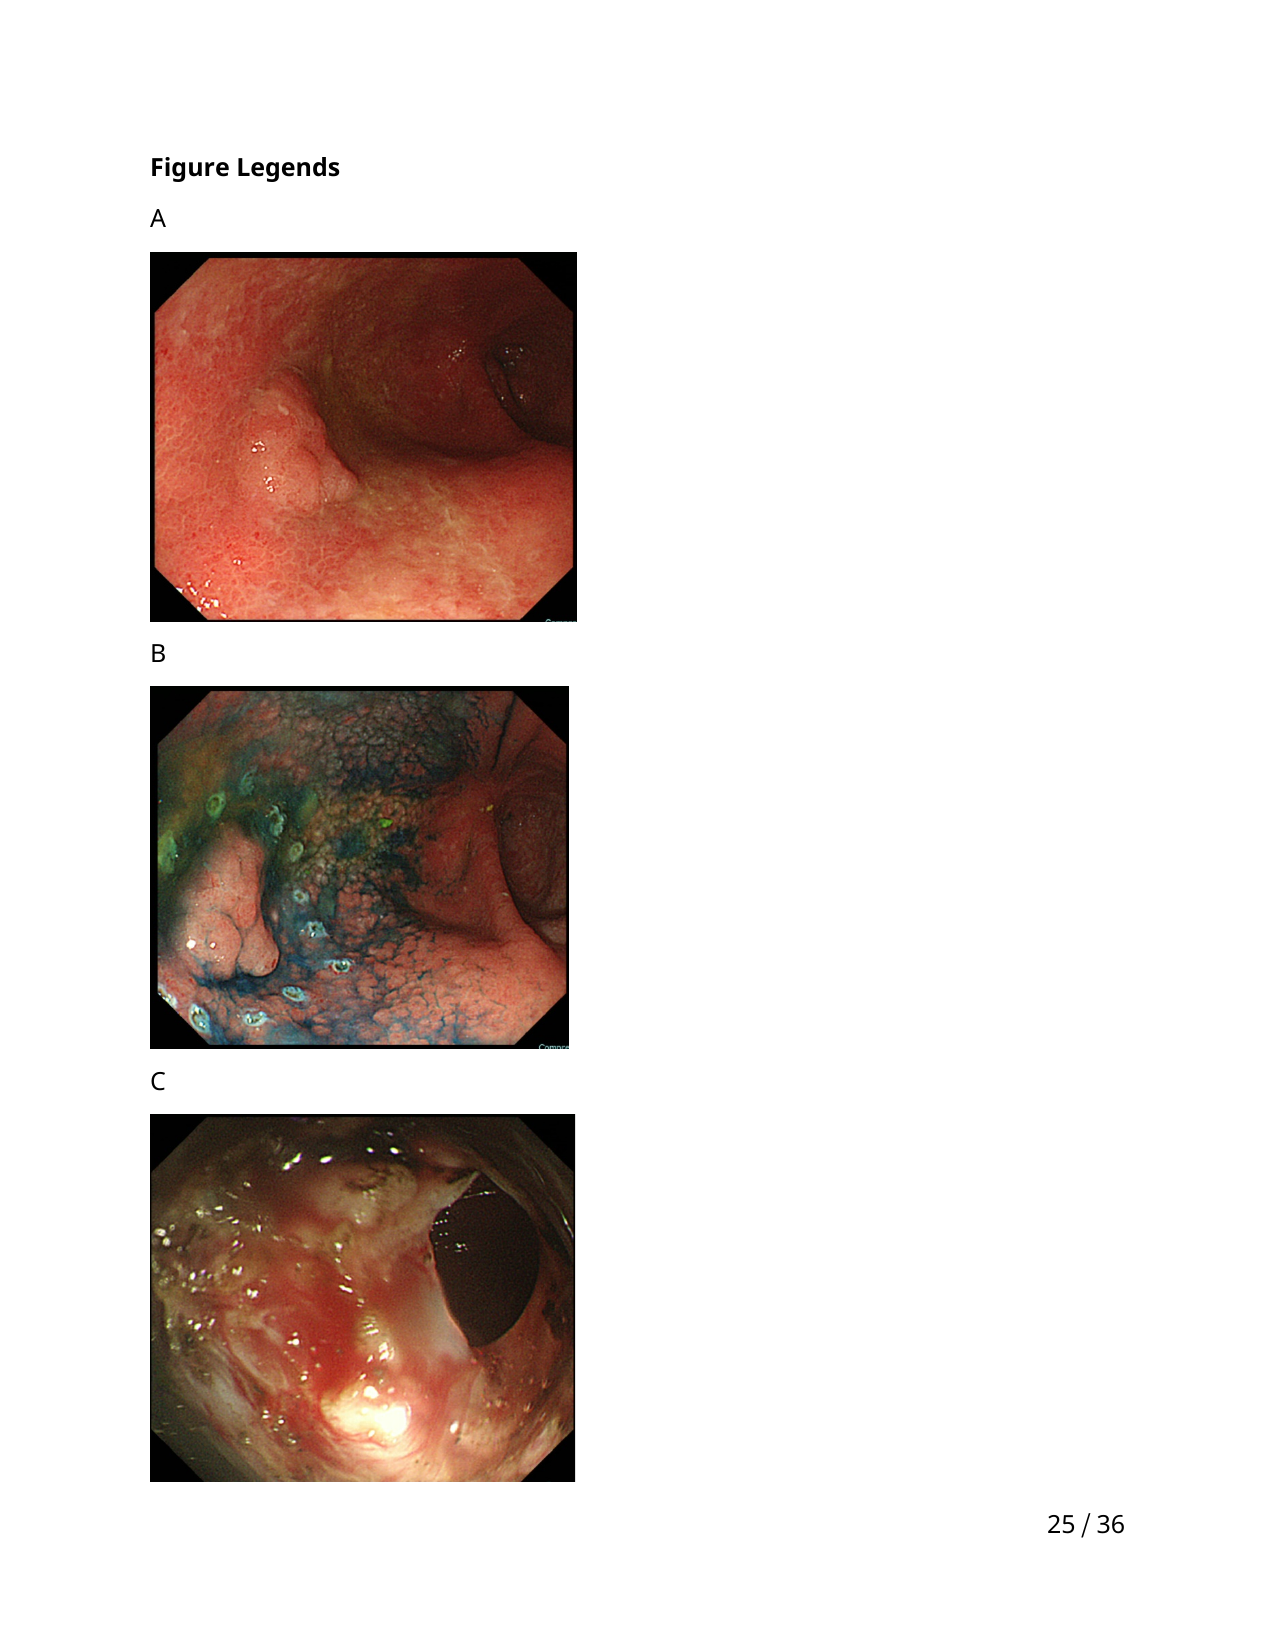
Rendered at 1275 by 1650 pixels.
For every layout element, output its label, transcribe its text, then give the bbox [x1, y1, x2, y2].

picture [150, 252, 577, 622]
picture [150, 686, 569, 1049]
text A [150, 201, 1125, 235]
text C [150, 1063, 1125, 1097]
text B [150, 636, 1125, 670]
text Figure Legends [150, 150, 1125, 184]
picture [150, 1114, 575, 1482]
